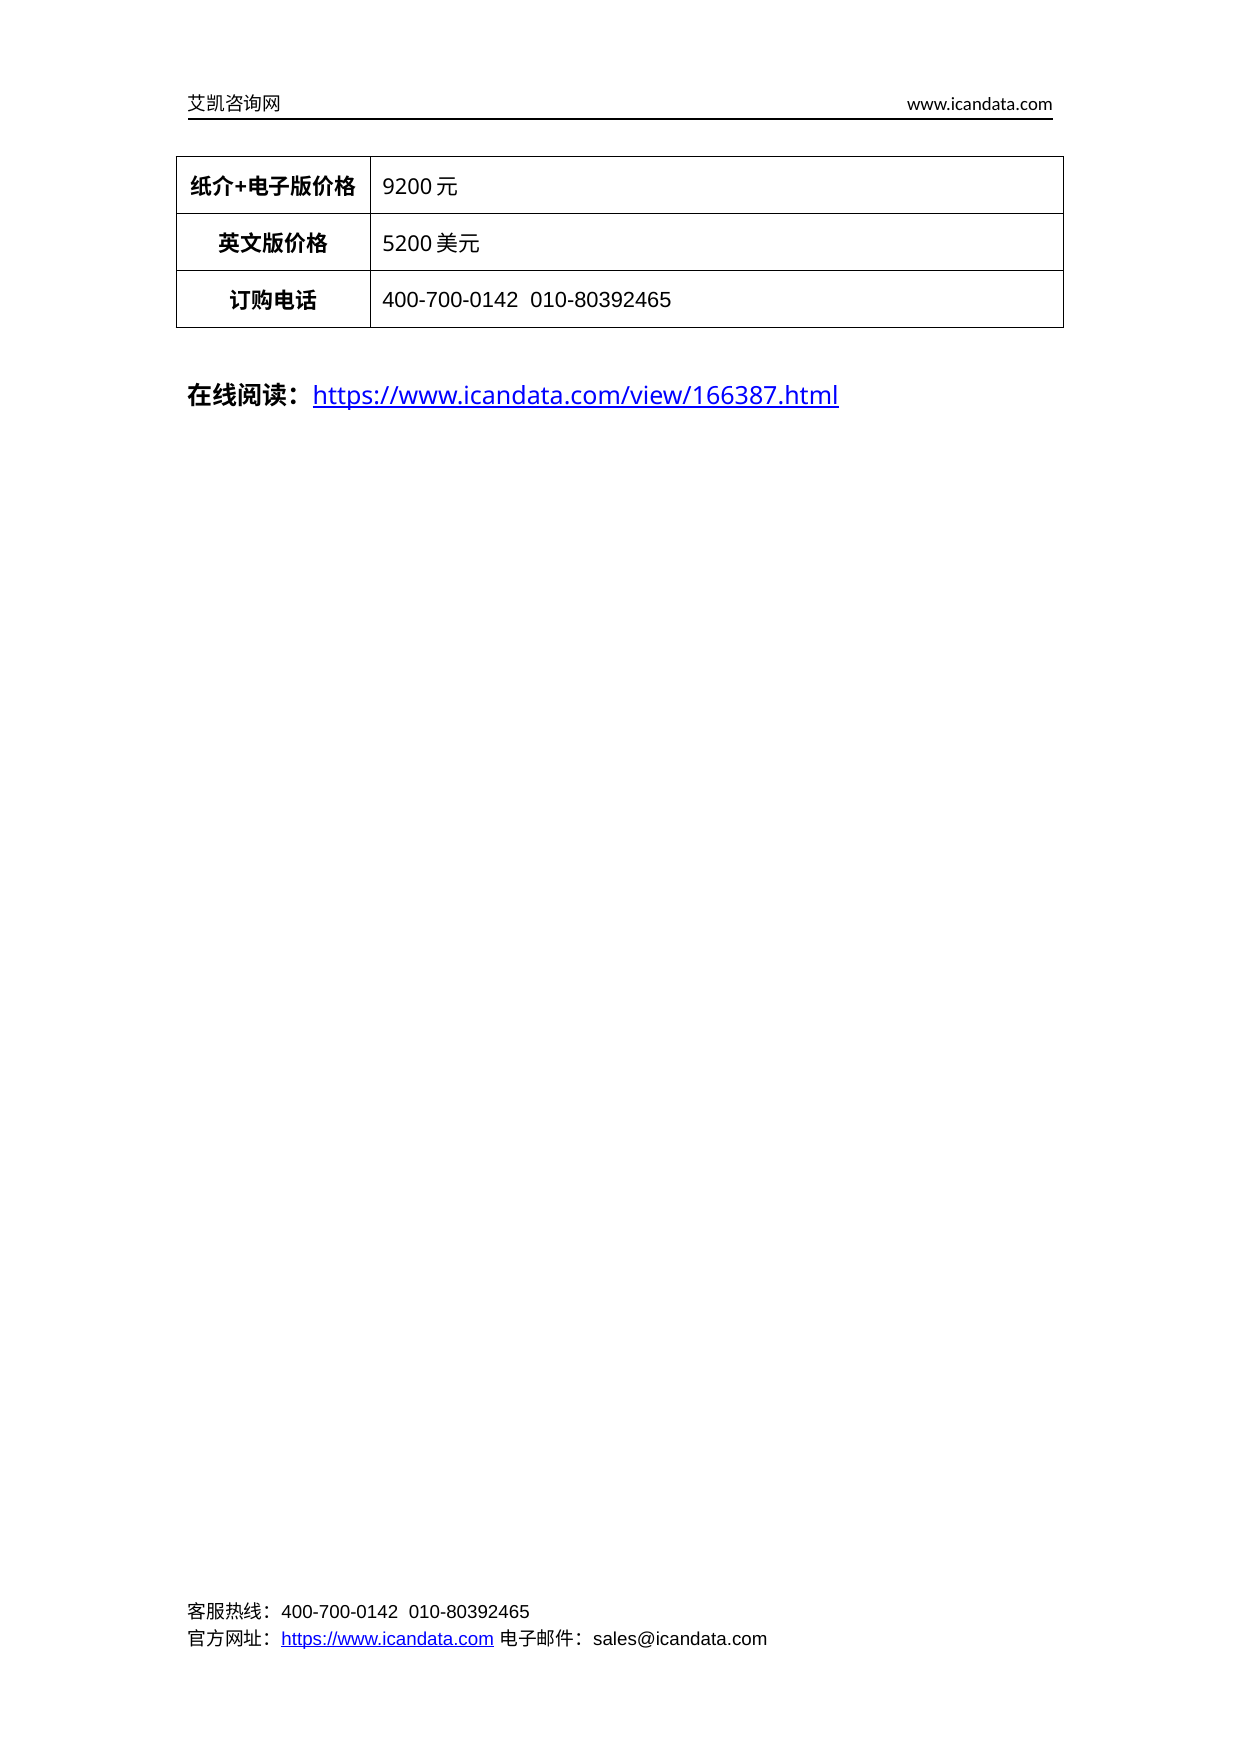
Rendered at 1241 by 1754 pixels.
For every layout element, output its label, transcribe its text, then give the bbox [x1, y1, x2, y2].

table_cell 400-700-0142 010-80392465 [371, 271, 1063, 327]
table_cell 5200美元 [371, 214, 1063, 270]
table_cell 订购电话 [177, 271, 370, 327]
table_cell 英文版价格 [177, 214, 370, 270]
text 在线阅读：https://www.icandata.com/view/166387.html [187, 361, 1053, 426]
table_cell 纸介+电子版价格 [177, 157, 370, 213]
table_cell 9200元 [371, 157, 1063, 213]
